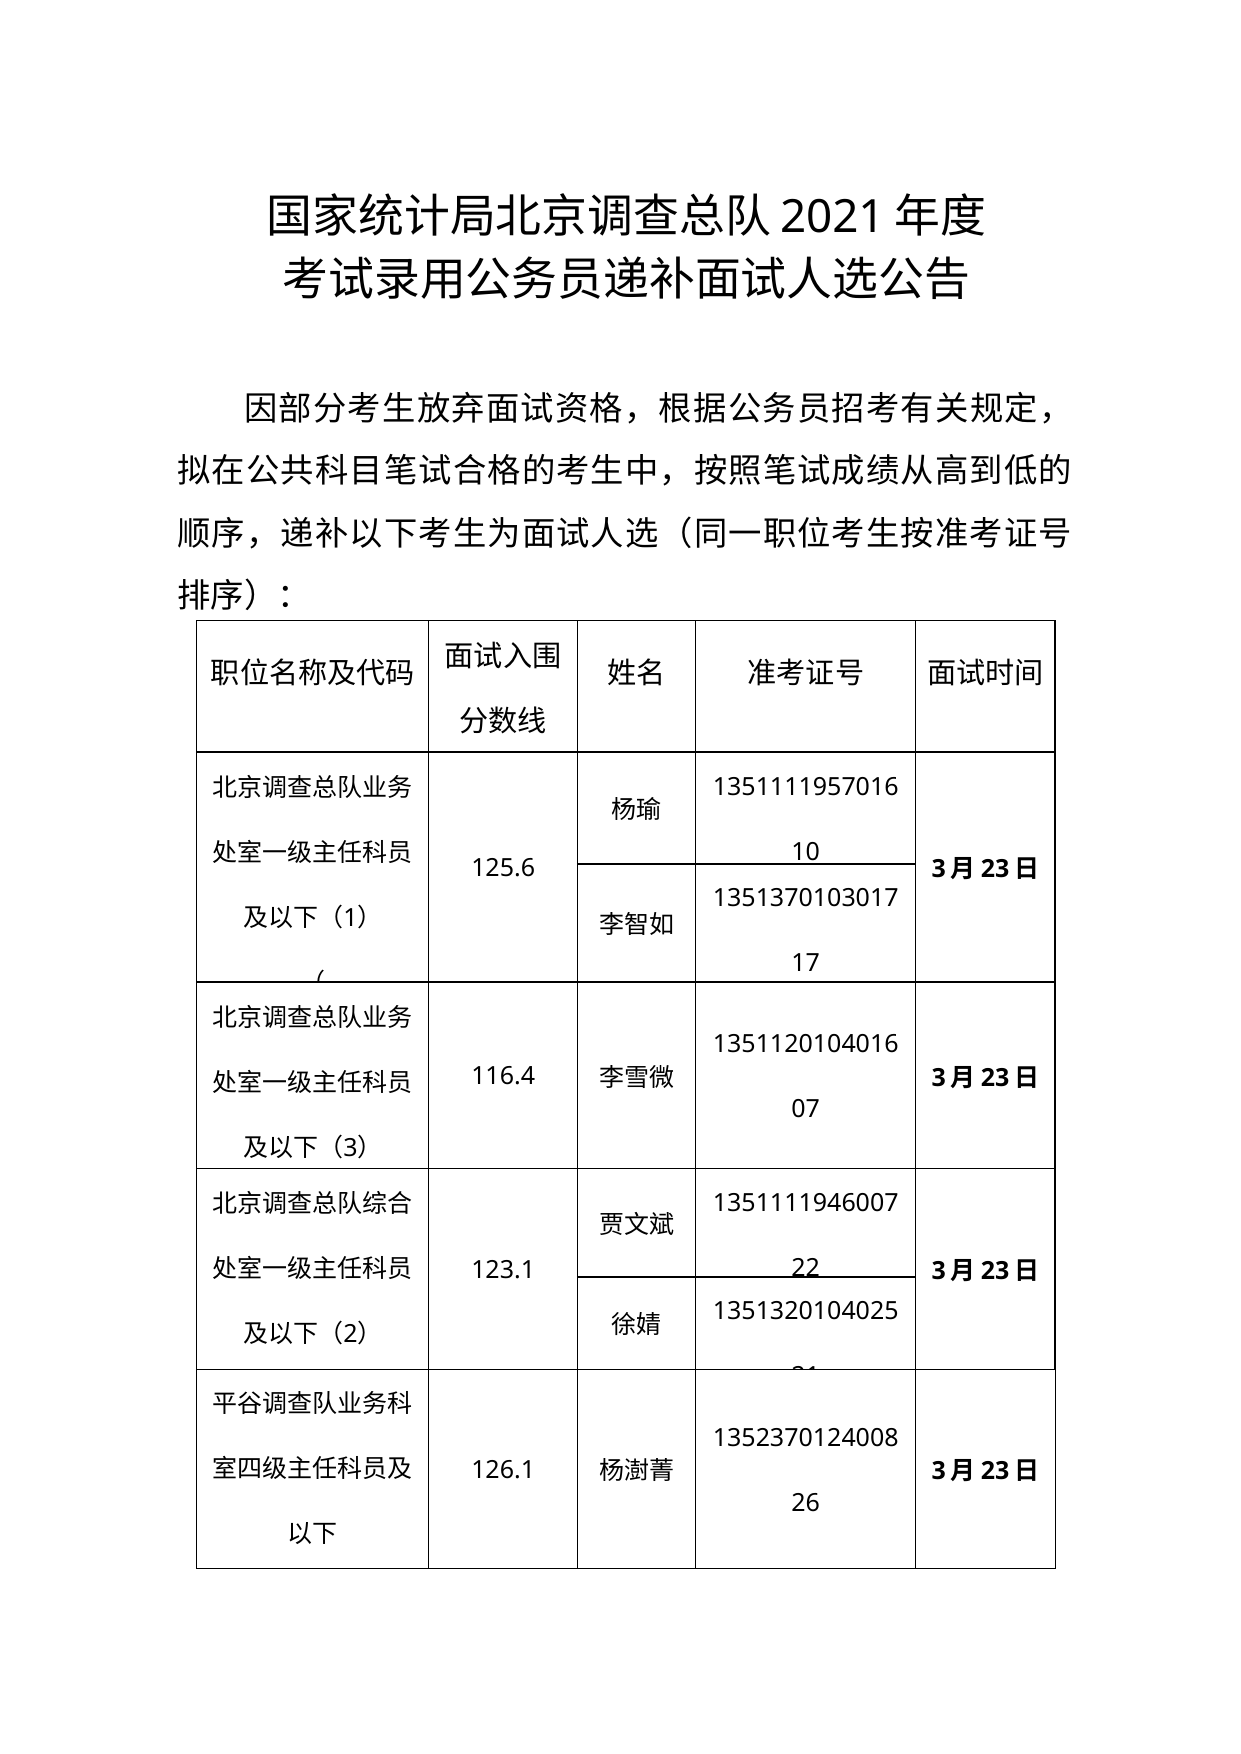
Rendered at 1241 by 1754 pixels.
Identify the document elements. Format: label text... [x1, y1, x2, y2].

table_cell 135237012400826 [696, 1370, 915, 1568]
table_cell 3月23日 [916, 983, 1054, 1168]
table_cell 李智如 [578, 865, 695, 981]
table_cell 3月23日 [916, 753, 1054, 981]
text 国家统计局北京调查总队2021年度 [177, 183, 1075, 245]
table_header 面试入围分数线 [429, 621, 577, 751]
table_cell 北京调查总队业务处室一级主任科员及以下（1）（400110101001） [197, 753, 428, 981]
table_header 准考证号 [696, 621, 915, 751]
table_header 姓名 [578, 621, 695, 751]
table_cell 北京调查总队综合处室一级主任科员及以下（2） （400110101005） [197, 1169, 428, 1368]
table_cell 116.4 [429, 983, 577, 1168]
table_cell 135137010301717 [696, 865, 915, 981]
table_cell 135112010401607 [696, 983, 915, 1168]
table_header 面试时间 [916, 621, 1054, 751]
text 因部分考生放弃面试资格，根据公务员招考有关规定，拟在公共科目笔试合格的考生中，按照笔试成绩从高到低的顺序，递补以下考生为面试人选（同一职位考生按准考证号排序）： [177, 370, 1075, 620]
text 考试录用公务员递补面试人选公告 [177, 245, 1075, 308]
table_cell 李雪微 [578, 983, 695, 1168]
table_cell 125.6 [429, 753, 577, 981]
table_cell 123.1 [429, 1169, 577, 1368]
table_cell 贾文斌 [578, 1169, 695, 1276]
table_cell 135132010402521 [696, 1278, 915, 1368]
table_header 职位名称及代码 [197, 621, 428, 751]
table_cell 杨澍菁 [578, 1370, 695, 1568]
table_cell 135111194600722 [696, 1169, 915, 1276]
table_cell 平谷调查队业务科室四级主任科员及以下 （400110101008） [197, 1370, 428, 1568]
table_cell 徐婧 [578, 1278, 695, 1368]
table_cell 126.1 [429, 1370, 577, 1568]
table_cell 杨瑜 [578, 753, 695, 863]
table_cell 135111195701610 [696, 753, 915, 863]
table_cell 3月23日 [916, 1169, 1054, 1368]
table_cell 北京调查总队业务处室一级主任科员及以下（3）（400110101003） [197, 983, 428, 1168]
table_cell 3月23日 [916, 1370, 1055, 1568]
